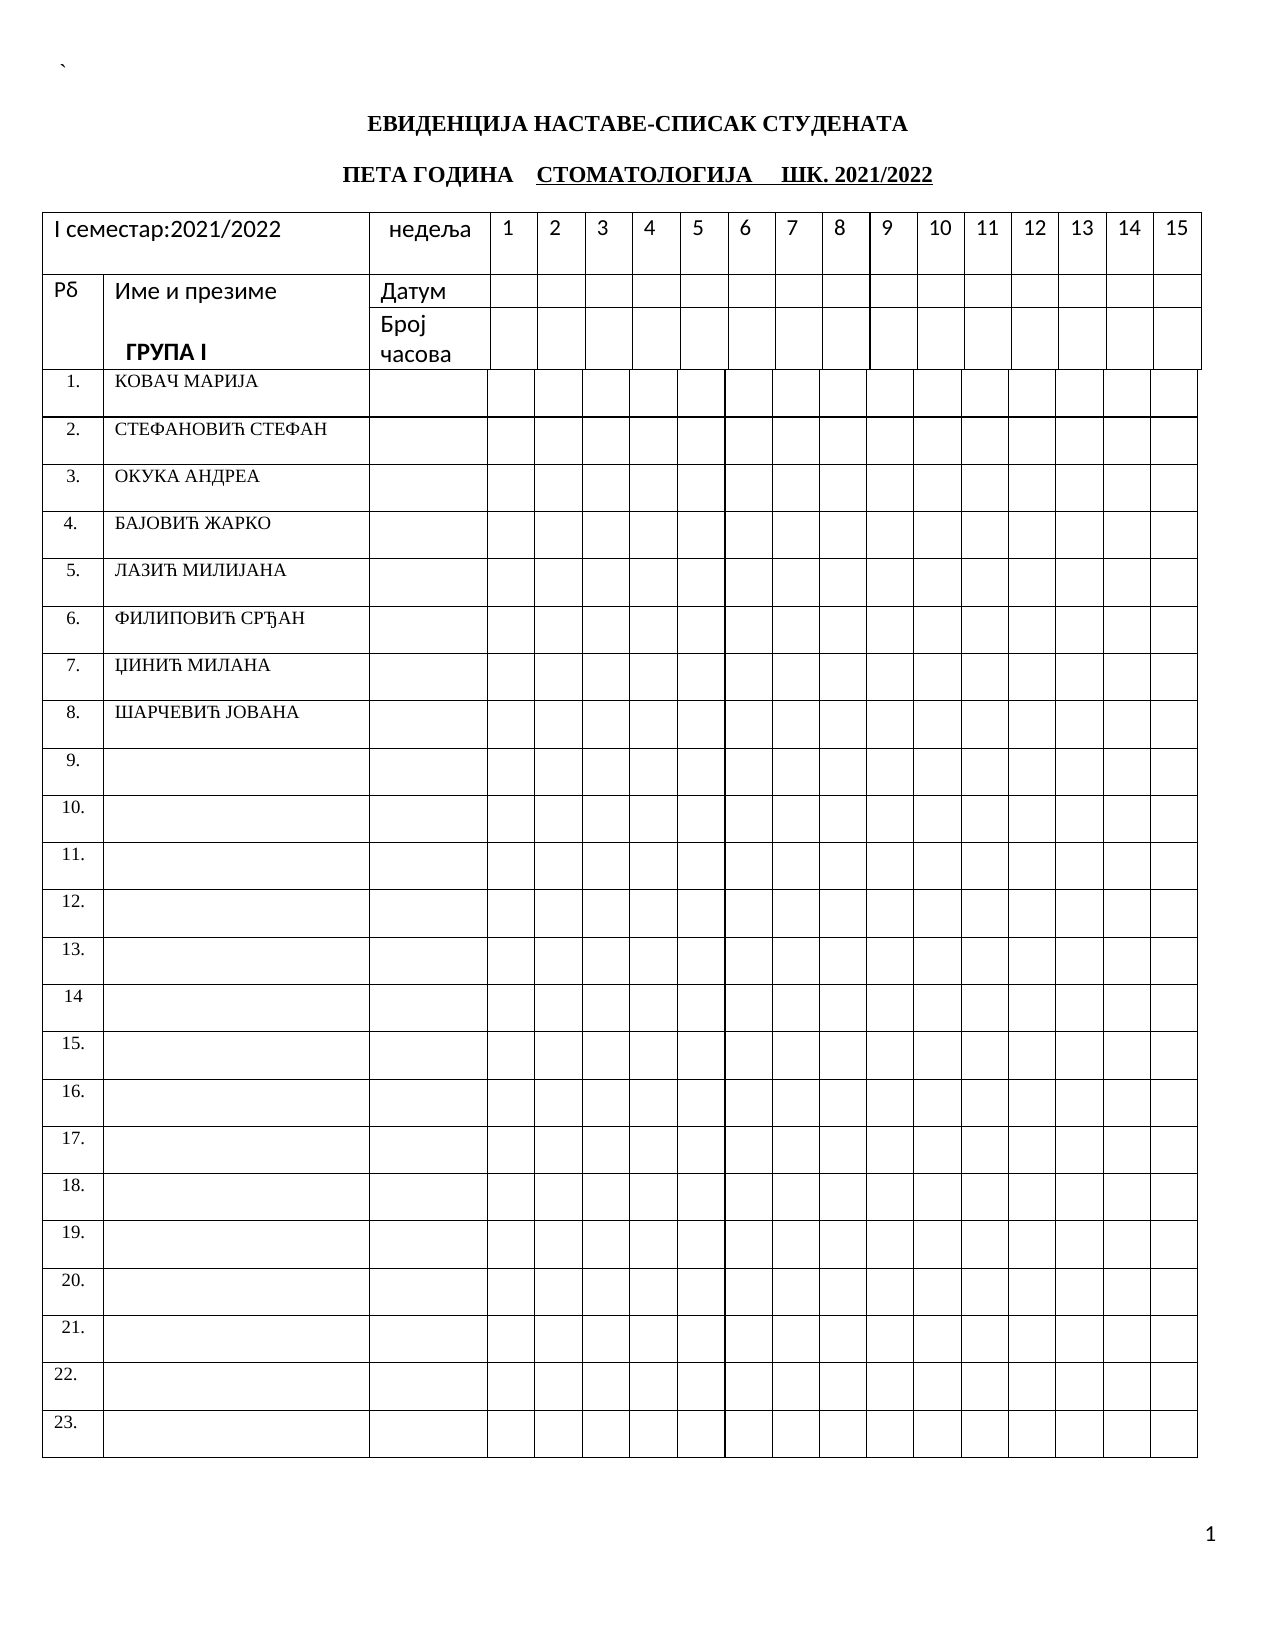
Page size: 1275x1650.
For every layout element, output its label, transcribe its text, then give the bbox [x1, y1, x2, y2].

table_cell [726, 701, 772, 747]
table_cell [630, 938, 677, 984]
table_cell [1104, 1363, 1150, 1409]
table_cell [104, 1269, 369, 1315]
table_cell [535, 1411, 582, 1457]
table_cell [773, 607, 819, 653]
table_cell [586, 275, 632, 307]
table_cell [773, 1080, 819, 1126]
table_cell [867, 512, 913, 558]
table_cell [820, 512, 866, 558]
text ЕВИДЕНЦИЈА НАСТАВЕ-СПИСАК СТУДЕНАТА [59, 110, 1216, 136]
table_cell [370, 701, 487, 747]
table_cell [535, 465, 582, 511]
table_cell [726, 370, 772, 416]
table_cell [914, 370, 961, 416]
table_cell [583, 1032, 629, 1078]
table_cell [871, 275, 917, 307]
table_cell [729, 275, 775, 307]
table_cell [726, 559, 772, 606]
table_cell [1009, 465, 1055, 511]
table_cell [867, 701, 913, 747]
table_cell [370, 796, 487, 842]
table_cell [535, 1316, 582, 1362]
table_cell [773, 938, 819, 984]
table_cell [1154, 275, 1201, 307]
table_cell [1009, 1080, 1055, 1126]
table_cell [773, 512, 819, 558]
table_cell [535, 370, 582, 416]
table_cell [867, 1316, 913, 1362]
table_cell [1151, 512, 1197, 558]
table_cell 15. [43, 1032, 103, 1078]
table_cell [370, 1269, 487, 1315]
table_cell [962, 890, 1008, 937]
table_cell [1151, 1269, 1197, 1315]
table_cell 10. [43, 796, 103, 842]
table_cell [820, 1269, 866, 1315]
table_cell [1009, 749, 1055, 795]
table_cell [773, 1316, 819, 1362]
table_cell [962, 1221, 1008, 1268]
table_cell [820, 607, 866, 653]
table_cell [1151, 890, 1197, 937]
table_cell [1151, 465, 1197, 511]
table_cell [773, 1221, 819, 1268]
table_cell [914, 701, 961, 747]
table_cell [726, 843, 772, 889]
table_cell [104, 1221, 369, 1268]
table_cell [535, 1127, 582, 1173]
table_cell [962, 1080, 1008, 1126]
table_cell [104, 938, 369, 984]
table_cell [867, 749, 913, 795]
table_cell [1009, 1316, 1055, 1362]
table_cell [535, 654, 582, 700]
table_cell [488, 985, 534, 1031]
table_cell [488, 465, 534, 511]
table_cell [583, 465, 629, 511]
table_cell [633, 275, 680, 307]
table_cell [1009, 843, 1055, 889]
table_cell [1009, 654, 1055, 700]
table_cell [1104, 985, 1150, 1031]
table_cell [726, 465, 772, 511]
table_cell [535, 796, 582, 842]
table_cell [1056, 1221, 1103, 1268]
table_cell [726, 985, 772, 1031]
table_cell [583, 418, 629, 464]
table_cell [1056, 1032, 1103, 1078]
table_cell [1056, 654, 1103, 700]
table_cell [867, 607, 913, 653]
table_cell [962, 654, 1008, 700]
table_cell [820, 985, 866, 1031]
table_cell [726, 1269, 772, 1315]
table_cell [914, 465, 961, 511]
table_cell [867, 418, 913, 464]
table_cell [370, 1363, 487, 1409]
table_cell [630, 1221, 677, 1268]
table_header 6 [729, 213, 775, 274]
table_cell [1056, 1174, 1103, 1220]
table_header 12 [1012, 213, 1058, 274]
table_cell [1151, 843, 1197, 889]
table_cell [1009, 890, 1055, 937]
text ПЕТА ГОДИНА СТОМАТОЛОГИЈА ШК. 2021/2022 [59, 161, 1216, 187]
table_cell [726, 890, 772, 937]
table_cell [820, 654, 866, 700]
table_cell [1009, 607, 1055, 653]
table_cell [370, 985, 487, 1031]
table_cell [1151, 559, 1197, 606]
table_cell [1151, 1363, 1197, 1409]
table_cell [914, 796, 961, 842]
table_cell [823, 275, 869, 307]
table_cell [914, 418, 961, 464]
table_cell [962, 843, 1008, 889]
table_cell [678, 607, 724, 653]
table_cell 11. [43, 843, 103, 889]
table_cell [630, 654, 677, 700]
table_cell [104, 1363, 369, 1409]
table_cell [867, 1174, 913, 1220]
table_cell [914, 512, 961, 558]
table_cell [535, 1032, 582, 1078]
table_cell [1151, 1127, 1197, 1173]
table_cell [962, 938, 1008, 984]
table_cell [630, 1174, 677, 1220]
table_cell [1009, 418, 1055, 464]
table_cell [1151, 1032, 1197, 1078]
table_cell [1151, 749, 1197, 795]
table_cell [488, 1363, 534, 1409]
table_cell [726, 1174, 772, 1220]
table_cell [491, 308, 537, 369]
table_cell [630, 1127, 677, 1173]
table_cell [1009, 796, 1055, 842]
table_header 15 [1154, 213, 1201, 274]
table_cell 21. [43, 1316, 103, 1362]
table_cell [1056, 418, 1103, 464]
table_cell [918, 275, 964, 307]
table_header 14 [1107, 213, 1153, 274]
table_cell [965, 275, 1011, 307]
table_cell [583, 1174, 629, 1220]
table_cell [820, 1221, 866, 1268]
table_cell [726, 1127, 772, 1173]
table_cell [583, 1221, 629, 1268]
table_cell [726, 512, 772, 558]
table_cell Рб [43, 275, 103, 369]
table_cell [370, 512, 487, 558]
table_cell [773, 654, 819, 700]
table_cell [488, 1127, 534, 1173]
table_cell [773, 465, 819, 511]
table_header 1 [491, 213, 537, 274]
table_cell [488, 607, 534, 653]
table_cell [914, 1221, 961, 1268]
table_cell [583, 843, 629, 889]
table_cell 4. [43, 512, 103, 558]
table_cell [491, 275, 537, 307]
table_cell [962, 1174, 1008, 1220]
table_cell [630, 701, 677, 747]
table_cell [678, 1032, 724, 1078]
table_cell [678, 1363, 724, 1409]
table_cell [1009, 1411, 1055, 1457]
table_cell [678, 796, 724, 842]
table_cell [962, 1269, 1008, 1315]
table_cell [678, 843, 724, 889]
table_cell [630, 1269, 677, 1315]
table_cell [773, 985, 819, 1031]
table_cell [583, 559, 629, 606]
table_cell [867, 938, 913, 984]
table_cell [104, 1411, 369, 1457]
table_cell [630, 749, 677, 795]
table_cell [1154, 308, 1201, 369]
table_cell [370, 1174, 487, 1220]
table_cell [630, 1316, 677, 1362]
table_cell [678, 890, 724, 937]
table_cell БАЈОВИЋ ЖАРКО [104, 512, 369, 558]
table_cell [630, 418, 677, 464]
table_cell [820, 1080, 866, 1126]
table_cell [962, 418, 1008, 464]
table_cell [678, 559, 724, 606]
table_cell [726, 1221, 772, 1268]
table_cell [630, 796, 677, 842]
table_cell [773, 890, 819, 937]
table_cell [820, 843, 866, 889]
table_cell [962, 465, 1008, 511]
table_cell [773, 370, 819, 416]
table_cell [962, 512, 1008, 558]
table_cell [630, 370, 677, 416]
table_cell 1. [43, 370, 103, 416]
table_cell [1151, 607, 1197, 653]
table_cell [1104, 890, 1150, 937]
table_cell [867, 843, 913, 889]
text ` [59, 59, 1216, 85]
table_cell [962, 1411, 1008, 1457]
table_cell [488, 890, 534, 937]
table_cell [867, 1080, 913, 1126]
table_cell [962, 559, 1008, 606]
table_cell [823, 308, 869, 369]
table_cell [538, 308, 585, 369]
table_cell [535, 1269, 582, 1315]
table_cell [1151, 1411, 1197, 1457]
table_cell [535, 512, 582, 558]
table_cell Датум [370, 275, 490, 307]
table_cell [867, 1221, 913, 1268]
table_cell ОКУКА АНДРЕА [104, 465, 369, 511]
table_cell [1056, 796, 1103, 842]
table_cell [962, 1032, 1008, 1078]
table_header 7 [776, 213, 822, 274]
table_cell [1104, 1411, 1150, 1457]
table_cell [1104, 559, 1150, 606]
table_cell [962, 370, 1008, 416]
table_cell [773, 1127, 819, 1173]
table_header 5 [681, 213, 728, 274]
table_cell [630, 843, 677, 889]
table_cell [488, 1174, 534, 1220]
table_cell СТЕФАНОВИЋ СТЕФАН [104, 418, 369, 464]
table_cell 18. [43, 1174, 103, 1220]
table_cell [488, 1411, 534, 1457]
table_cell [678, 1221, 724, 1268]
table_cell [1104, 512, 1150, 558]
table_cell [1009, 559, 1055, 606]
table_cell [1056, 1127, 1103, 1173]
table_cell [488, 1316, 534, 1362]
table_cell [488, 654, 534, 700]
table_cell [1104, 607, 1150, 653]
table_header недеља [370, 213, 490, 274]
table_cell [535, 1363, 582, 1409]
table_cell [586, 308, 632, 369]
table_cell [1009, 1363, 1055, 1409]
table_cell [1009, 512, 1055, 558]
table_cell [1059, 275, 1106, 307]
table_cell [1056, 1363, 1103, 1409]
table_cell [583, 890, 629, 937]
table_header 3 [586, 213, 632, 274]
table_cell 13. [43, 938, 103, 984]
table_cell [488, 512, 534, 558]
table_cell [583, 607, 629, 653]
table_cell [820, 749, 866, 795]
table_cell [914, 890, 961, 937]
table_cell [914, 938, 961, 984]
table_cell [488, 1221, 534, 1268]
table_cell 5. [43, 559, 103, 606]
table_cell [583, 1316, 629, 1362]
table_cell [867, 559, 913, 606]
table_cell [630, 1032, 677, 1078]
table_cell [726, 1363, 772, 1409]
table_cell [1151, 418, 1197, 464]
table_cell [104, 796, 369, 842]
table_cell 14 [43, 985, 103, 1031]
table_cell [914, 1363, 961, 1409]
table_cell [773, 1411, 819, 1457]
table_cell [1056, 465, 1103, 511]
table_cell [965, 308, 1011, 369]
table_cell [1151, 701, 1197, 747]
table_cell [488, 701, 534, 747]
table_cell [1056, 559, 1103, 606]
table_cell [914, 654, 961, 700]
table_cell [630, 512, 677, 558]
table_cell [535, 701, 582, 747]
table_cell [1012, 308, 1058, 369]
table_cell [104, 843, 369, 889]
table_cell [583, 985, 629, 1031]
table_cell [820, 1411, 866, 1457]
table_cell Број часова [370, 308, 490, 369]
table_cell [1104, 938, 1150, 984]
table_cell [104, 985, 369, 1031]
table_cell [1056, 843, 1103, 889]
table_cell [773, 1174, 819, 1220]
table_cell [1104, 843, 1150, 889]
table_cell [1056, 512, 1103, 558]
table_cell [370, 938, 487, 984]
table_cell [104, 1032, 369, 1078]
table_cell [370, 890, 487, 937]
table_header 8 [823, 213, 869, 274]
table_cell [867, 370, 913, 416]
table_cell [726, 654, 772, 700]
table_cell [1056, 1080, 1103, 1126]
table_cell [1009, 985, 1055, 1031]
table_cell [726, 1411, 772, 1457]
table_cell [1104, 749, 1150, 795]
table_cell [1056, 701, 1103, 747]
table_cell [1059, 308, 1106, 369]
table_cell [962, 607, 1008, 653]
table_cell [488, 559, 534, 606]
table_cell 23. [43, 1411, 103, 1457]
table_cell [1151, 1221, 1197, 1268]
table_cell [488, 749, 534, 795]
table_cell [914, 749, 961, 795]
table_cell [1056, 1411, 1103, 1457]
table_header 9 [871, 213, 917, 274]
table_cell [867, 1269, 913, 1315]
table_cell [1104, 418, 1150, 464]
table_cell [583, 796, 629, 842]
table_cell [820, 559, 866, 606]
table_cell [820, 796, 866, 842]
table_cell [1009, 938, 1055, 984]
table_cell [488, 1269, 534, 1315]
table_cell [914, 1174, 961, 1220]
table_cell [773, 559, 819, 606]
table_cell [867, 465, 913, 511]
table_cell [1104, 701, 1150, 747]
table_cell [820, 465, 866, 511]
table_cell [630, 1411, 677, 1457]
table_cell [1009, 1221, 1055, 1268]
table_cell [867, 796, 913, 842]
table_cell 17. [43, 1127, 103, 1173]
table_cell [773, 418, 819, 464]
table_cell [583, 1080, 629, 1126]
table_cell [535, 1221, 582, 1268]
table_cell [773, 701, 819, 747]
table_cell [678, 1080, 724, 1126]
table_cell [914, 559, 961, 606]
table_cell [678, 465, 724, 511]
table_cell [773, 1032, 819, 1078]
table_cell [1104, 1127, 1150, 1173]
table_cell [488, 938, 534, 984]
table_cell [488, 370, 534, 416]
table_cell [370, 559, 487, 606]
table_cell [773, 796, 819, 842]
table_cell [538, 275, 585, 307]
table_cell [678, 701, 724, 747]
table_cell [914, 1127, 961, 1173]
table_cell [633, 308, 680, 369]
table_cell [104, 1127, 369, 1173]
table_cell [867, 1032, 913, 1078]
table_cell [104, 1080, 369, 1126]
table_cell [726, 607, 772, 653]
table_cell [583, 701, 629, 747]
table_cell [726, 938, 772, 984]
table_cell [1009, 1269, 1055, 1315]
table_cell [962, 749, 1008, 795]
table_cell [535, 418, 582, 464]
table_cell [871, 308, 917, 369]
table_cell [1104, 796, 1150, 842]
table_cell [104, 1174, 369, 1220]
table_cell [678, 938, 724, 984]
table_cell [1104, 1032, 1150, 1078]
table_cell [535, 559, 582, 606]
table_cell [867, 1411, 913, 1457]
table_cell [488, 796, 534, 842]
table_cell [583, 512, 629, 558]
table_cell 22. [43, 1363, 103, 1409]
table_cell [820, 938, 866, 984]
table_cell [370, 418, 487, 464]
table_cell [726, 1080, 772, 1126]
table_cell [370, 843, 487, 889]
table_cell [370, 1411, 487, 1457]
table_cell [630, 607, 677, 653]
table_cell [535, 938, 582, 984]
table_cell [820, 370, 866, 416]
table_cell [370, 1080, 487, 1126]
table_cell [370, 1127, 487, 1173]
table_cell [820, 701, 866, 747]
table_cell [104, 890, 369, 937]
table_cell [535, 749, 582, 795]
table_cell [370, 370, 487, 416]
table_cell [583, 1269, 629, 1315]
table_cell [820, 418, 866, 464]
table_cell [1151, 985, 1197, 1031]
table_cell [583, 1411, 629, 1457]
table_cell [776, 308, 822, 369]
table_header 11 [965, 213, 1011, 274]
table_cell [1056, 890, 1103, 937]
table_cell [678, 749, 724, 795]
table_cell [1009, 370, 1055, 416]
table_cell [630, 559, 677, 606]
table_cell [1104, 1080, 1150, 1126]
table_cell [1009, 1127, 1055, 1173]
table_cell ФИЛИПОВИЋ СРЂАН [104, 607, 369, 653]
table_cell [776, 275, 822, 307]
table_cell [104, 749, 369, 795]
table_cell 16. [43, 1080, 103, 1126]
table_cell [1104, 465, 1150, 511]
table_cell [820, 1032, 866, 1078]
table_cell [820, 1316, 866, 1362]
table_cell [370, 1032, 487, 1078]
table_cell [535, 1080, 582, 1126]
table_cell [488, 418, 534, 464]
table_cell [678, 512, 724, 558]
table_cell [678, 370, 724, 416]
table_cell [820, 890, 866, 937]
table_cell [914, 1032, 961, 1078]
table_cell [1056, 1316, 1103, 1362]
table_cell [630, 1080, 677, 1126]
table_cell [370, 1221, 487, 1268]
table_cell [678, 1411, 724, 1457]
table_cell [1104, 1221, 1150, 1268]
table_cell [370, 749, 487, 795]
table_header I семестар:2021/2022 [43, 213, 369, 274]
table_cell [962, 701, 1008, 747]
table_cell [630, 890, 677, 937]
table_cell [729, 308, 775, 369]
table_header 13 [1059, 213, 1106, 274]
table_cell [104, 1316, 369, 1362]
table_cell 12. [43, 890, 103, 937]
table_cell [488, 843, 534, 889]
table_cell [1056, 985, 1103, 1031]
table_cell [678, 1269, 724, 1315]
table_cell [773, 843, 819, 889]
table_cell [1104, 370, 1150, 416]
table_cell 20. [43, 1269, 103, 1315]
table_cell [1151, 654, 1197, 700]
table_cell [773, 1363, 819, 1409]
table_cell [726, 796, 772, 842]
table_cell [867, 890, 913, 937]
table_cell [583, 654, 629, 700]
table_cell [1151, 1080, 1197, 1126]
table_cell [583, 749, 629, 795]
table_cell [962, 1363, 1008, 1409]
table_cell [681, 308, 728, 369]
table_cell [820, 1363, 866, 1409]
table_cell [1151, 796, 1197, 842]
table_cell [1151, 938, 1197, 984]
table_cell [914, 1080, 961, 1126]
table_cell [773, 749, 819, 795]
table_cell [1151, 370, 1197, 416]
table_cell [678, 985, 724, 1031]
table_cell [1151, 1316, 1197, 1362]
table_cell [726, 418, 772, 464]
table_cell [583, 370, 629, 416]
table_cell [535, 890, 582, 937]
table_cell [630, 985, 677, 1031]
table_header 2 [538, 213, 585, 274]
table_cell [583, 938, 629, 984]
table_cell [1107, 308, 1153, 369]
table_cell [914, 1269, 961, 1315]
table_cell Име и презиме ГРУПА I [104, 275, 369, 369]
table_cell 8. [43, 701, 103, 747]
table_cell [867, 1363, 913, 1409]
table_cell [1056, 607, 1103, 653]
table_cell [726, 1032, 772, 1078]
table_cell [678, 418, 724, 464]
table_cell 3. [43, 465, 103, 511]
table_cell [1056, 749, 1103, 795]
table_cell 7. [43, 654, 103, 700]
table_cell [535, 843, 582, 889]
table_cell [1107, 275, 1153, 307]
table_header 10 [918, 213, 964, 274]
table_cell [1151, 1174, 1197, 1220]
table_cell [370, 654, 487, 700]
table_cell [488, 1032, 534, 1078]
table_cell [370, 1316, 487, 1362]
table_cell [867, 654, 913, 700]
table_cell 2. [43, 418, 103, 464]
table_cell [914, 985, 961, 1031]
table_cell [918, 308, 964, 369]
table_cell [1009, 1174, 1055, 1220]
table_cell [914, 843, 961, 889]
table_cell 19. [43, 1221, 103, 1268]
table_cell ШАРЧЕВИЋ ЈОВАНА [104, 701, 369, 747]
table_cell [630, 465, 677, 511]
table_cell [1009, 1032, 1055, 1078]
table_cell [962, 985, 1008, 1031]
table_cell [678, 1174, 724, 1220]
table_cell [914, 1411, 961, 1457]
table_cell [678, 654, 724, 700]
table_header 4 [633, 213, 680, 274]
table_cell 6. [43, 607, 103, 653]
table_cell [914, 1316, 961, 1362]
table_cell [583, 1127, 629, 1173]
table_cell [535, 985, 582, 1031]
table_cell [1056, 938, 1103, 984]
table_cell [1012, 275, 1058, 307]
table_cell [681, 275, 728, 307]
table_cell [1009, 701, 1055, 747]
table_cell [962, 796, 1008, 842]
table_cell [1056, 370, 1103, 416]
table_cell [962, 1127, 1008, 1173]
table_cell [1104, 1269, 1150, 1315]
table_cell [583, 1363, 629, 1409]
table_cell ЏИНИЋ МИЛАНА [104, 654, 369, 700]
table_cell [1104, 654, 1150, 700]
table_cell [370, 465, 487, 511]
table_cell [678, 1316, 724, 1362]
table_cell [678, 1127, 724, 1173]
table_cell 9. [43, 749, 103, 795]
table_cell [630, 1363, 677, 1409]
table_cell [1056, 1269, 1103, 1315]
table_cell [370, 607, 487, 653]
table_cell [535, 1174, 582, 1220]
table_cell [726, 1316, 772, 1362]
table_cell [488, 1080, 534, 1126]
table_cell [867, 1127, 913, 1173]
table_cell [1104, 1174, 1150, 1220]
table_cell [726, 749, 772, 795]
table_cell [773, 1269, 819, 1315]
table_cell [962, 1316, 1008, 1362]
table_cell [867, 985, 913, 1031]
table_cell [820, 1127, 866, 1173]
table_cell [1104, 1316, 1150, 1362]
table_cell [914, 607, 961, 653]
table_cell [820, 1174, 866, 1220]
table_cell [535, 607, 582, 653]
table_cell КОВАЧ МАРИЈА [104, 370, 369, 416]
table_cell ЛАЗИЋ МИЛИЈАНА [104, 559, 369, 606]
